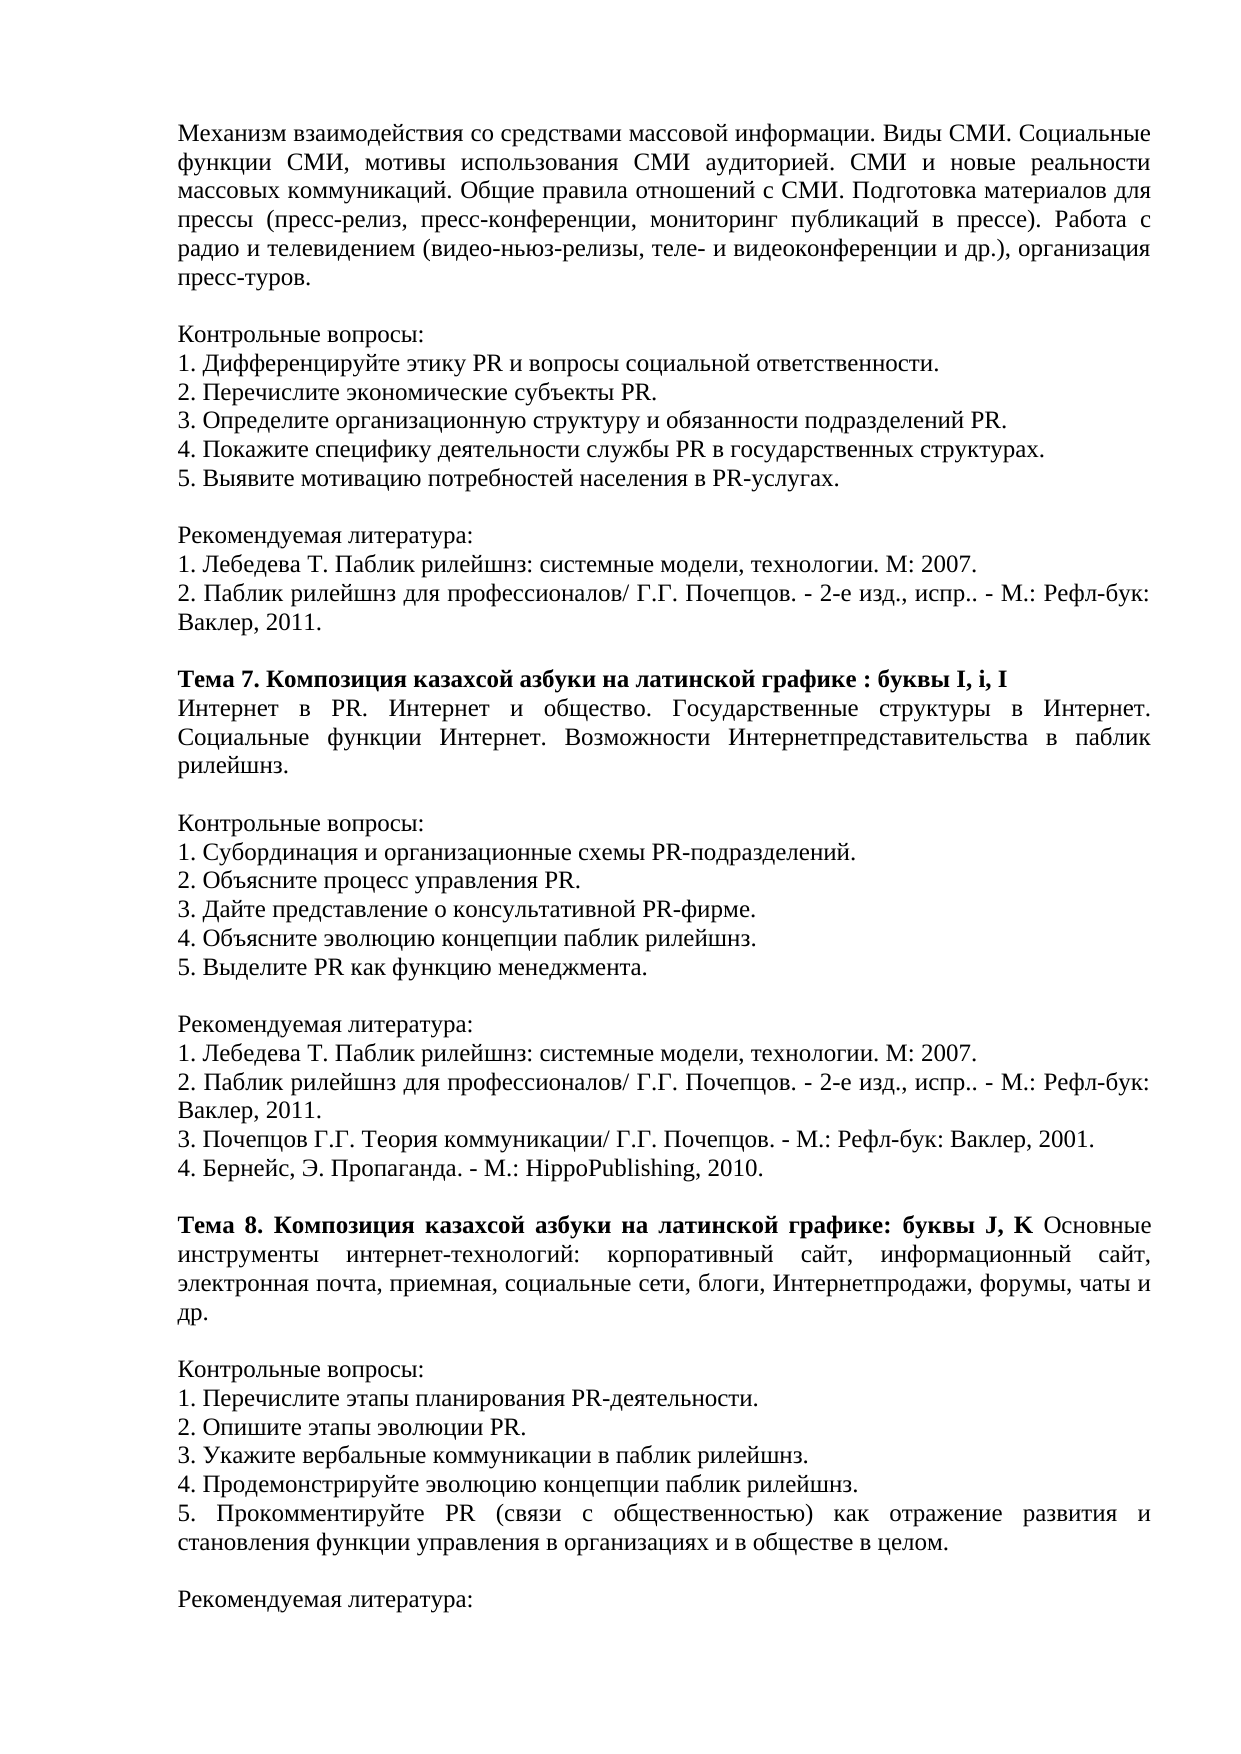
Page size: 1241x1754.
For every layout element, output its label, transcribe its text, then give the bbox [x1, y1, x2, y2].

text 4. Продемонстрируйте эволюцию концепции паблик рилейшнз. [177, 1469, 1152, 1498]
text Тема 7. Композиция казахсой азбуки на латинской графике : буквы I, i, I [177, 664, 1152, 693]
text 3. Дайте представление о консультативной PR-фирме. [177, 894, 1152, 923]
text 5. Выявите мотивацию потребностей населения в PR-услугах. [177, 463, 1152, 492]
text 2. Перечислите экономические субъекты PR. [177, 377, 1152, 406]
text Контрольные вопросы: [177, 319, 1152, 348]
text 3. Укажите вербальные коммуникации в паблик рилейшнз. [177, 1441, 1152, 1469]
text 2. Опишите этапы эволюции PR. [177, 1412, 1152, 1441]
text 3. Почепцов Г.Г. Теория коммуникации/ Г.Г. Почепцов. - М.: Рефл-бук: Ваклер, 2001. [177, 1124, 1152, 1153]
text Интернет в PR. Интернет и общество. Государственные структуры в Интернет. Социальные функции Интернет. Возможности Интернетпредставительства в паблик рилейшнз. [177, 693, 1152, 779]
text Рекомендуемая литература: [177, 521, 1152, 549]
text 1. Перечислите этапы планирования PR-деятельности. [177, 1383, 1152, 1412]
text 1. Субординация и организационные схемы PR-подразделений. [177, 837, 1152, 866]
text 2. Паблик рилейшнз для профессионалов/ Г.Г. Почепцов. - 2-е изд., испр.. - М.: Рефл-бук: Ваклер, 2011. [177, 578, 1152, 636]
text 1. Дифференцируйте этику PR и вопросы социальной ответственности. [177, 348, 1152, 377]
text 3. Определите организационную структуру и обязанности подразделений PR. [177, 406, 1152, 434]
text 2. Паблик рилейшнз для профессионалов/ Г.Г. Почепцов. - 2-е изд., испр.. - М.: Рефл-бук: Ваклер, 2011. [177, 1067, 1152, 1124]
text 5. Выделите PR как функцию менеджмента. [177, 952, 1152, 981]
text Рекомендуемая литература: [177, 1009, 1152, 1038]
text 1. Лебедева Т. Паблик рилейшнз: системные модели, технологии. М: 2007. [177, 1038, 1152, 1067]
text 4. Бернейс, Э. Пропаганда. - М.: HippoPublishing, 2010. [177, 1153, 1152, 1182]
text 5. Прокомментируйте PR (связи с общественностью) как отражение развития и становления функции управления в организациях и в обществе в целом. [177, 1498, 1152, 1556]
text Рекомендуемая литература: [177, 1584, 1152, 1613]
text 4. Объясните эволюцию концепции паблик рилейшнз. [177, 923, 1152, 952]
text Тема 8. Композиция казахсой азбуки на латинской графике: буквы J, K Основные инструменты интернет-технологий: корпоративный сайт, информационный сайт, электронная почта, приемная, социальные сети, блоги, Интернетпродажи, форумы, чаты и др. [177, 1211, 1152, 1326]
text Контрольные вопросы: [177, 1354, 1152, 1383]
text Контрольные вопросы: [177, 808, 1152, 837]
text 2. Объясните процесс управления PR. [177, 866, 1152, 894]
text Механизм взаимодействия со средствами массовой информации. Виды СМИ. Социальные функции СМИ, мотивы использования СМИ аудиторией. СМИ и новые реальности массовых коммуникаций. Общие правила отношений с СМИ. Подготовка материалов для прессы (пресс-релиз, пресс-конференции, мониторинг публикаций в прессе). Работа с радио и телевидением (видео-ньюз-релизы, теле- и видеоконференции и др.), организация пресс-туров. [177, 118, 1152, 291]
text 4. Покажите специфику деятельности службы PR в государственных структурах. [177, 434, 1152, 463]
text 1. Лебедева Т. Паблик рилейшнз: системные модели, технологии. М: 2007. [177, 549, 1152, 578]
